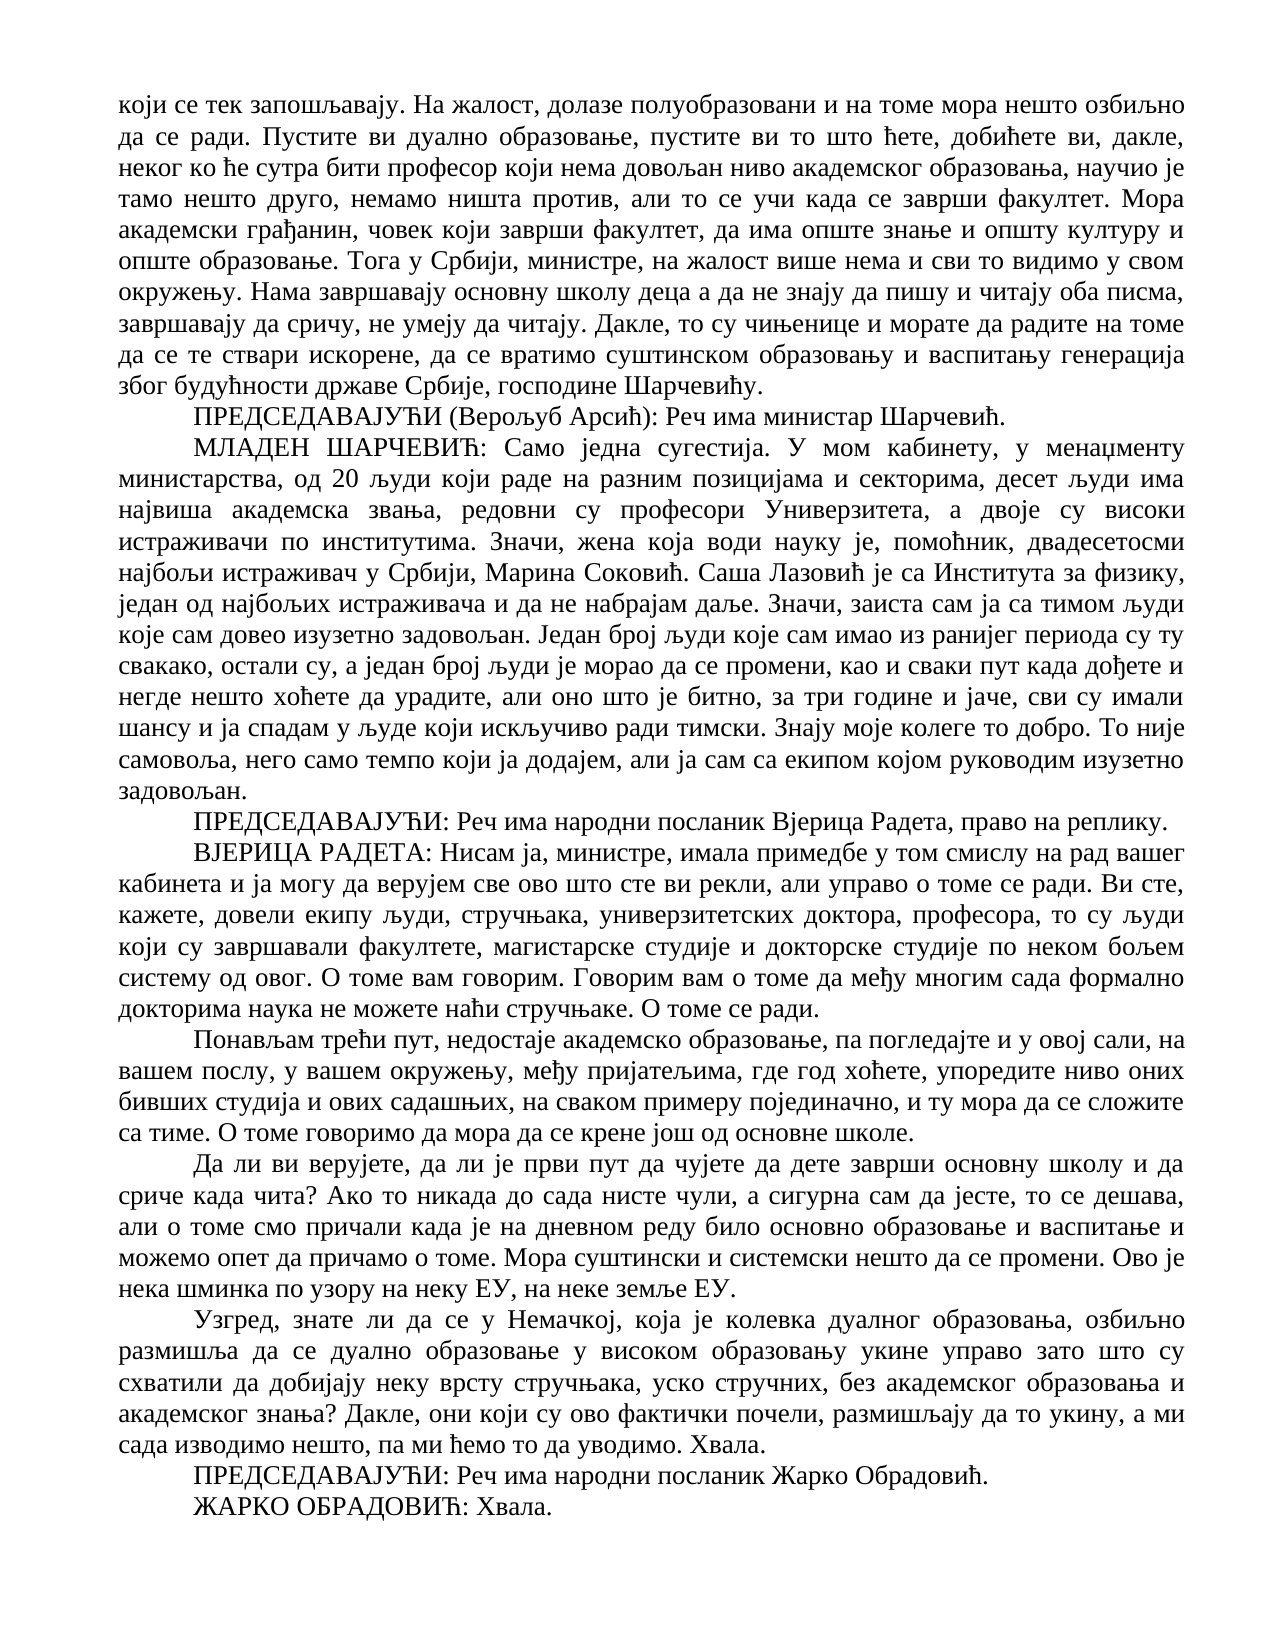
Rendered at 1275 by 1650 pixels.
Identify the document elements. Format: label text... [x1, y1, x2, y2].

text МЛАДЕН ШАРЧЕВИЋ: Само једна сугестија. У мом кабинету, у менаџменту министарства, од 20 људи који раде на разним позицијама и секторима, десет људи има највиша академска звања, редовни су професори Универзитета, а двоје су високи истраживачи по институтима. Значи, жена која води науку је, помоћник, двадесетосми најбољи истраживач у Србији, Марина Соковић. Саша Лазовић је са Института за физику, један од најбољих истраживача и да не набрајам даље. Значи, заиста сам ја са тимом људи које сам довео изузетно задовољан. Један број људи које сам имао из ранијег периода су ту свакако, остали су, а један број људи је морао да се промени, као и сваки пут када дођете и негде нешто хоћете да урадите, али оно што је битно, за три године и јаче, сви су имали шансу и ја спадам у људе који искључиво ради тимски. Знају моје колеге то добро. То није самовоља, него само темпо који ја додајем, али ја сам са екипом којом руководим изузетно задовољан. [118, 431, 1186, 805]
text ВЈЕРИЦА РАДЕТА: Нисам ја, министре, имала примедбе у том смислу на рад вашег кабинета и ја могу да верујем све ово што сте ви рекли, али управо о томе се ради. Ви сте, кажете, довели екипу људи, стручњака, универзитетских доктора, професора, то су људи који су завршавали факултете, магистарске студије и докторске студије по неком бољем систему од овог. О томе вам говорим. Говорим вам о томе да међу многим сада формално докторима наука не можете наћи стручњаке. О томе се ради. [118, 836, 1186, 1023]
text ПРЕДСЕДАВАЈУЋИ: Реч има народни посланик Вјерица Радета, право на реплику. [118, 805, 1186, 836]
text Узгред, знате ли да се у Немачкој, која је колевка дуалног образовања, озбиљно размишља да се дуално образовање у високом образовању укине управо зато што су схватили да добијају неку врсту стручњака, уско стручних, без академског образовања и академског знања? Дакле, они који су ово фактички почели, размишљају да то укину, а ми сада изводимо нешто, па ми ћемо то да уводимо. Хвала. [118, 1303, 1186, 1459]
text Понављам трећи пут, недостаје академско образовање, па погледајте и у овој сали, на вашем послу, у вашем окружењу, међу пријатељима, где год хоћете, упоредите ниво оних бивших студија и ових садашњих, на сваком примеру појединачно, и ту мора да се сложите са тиме. О томе говоримо да мора да се крене још од основне школе. [118, 1023, 1186, 1148]
text Да ли ви верујете, да ли је први пут да чујете да дете заврши основну школу и да сриче када чита? Ако то никада до сада нисте чули, а сигурна сам да јесте, то се дешава, али о томе смо причали када је на дневном реду било основно образовање и васпитање и можемо опет да причамо о томе. Мора суштински и системски нешто да се промени. Ово је нека шминка по узору на неку ЕУ, на неке земље ЕУ. [118, 1148, 1186, 1303]
text ПРЕДСЕДАВАЈУЋИ (Верољуб Арсић): Реч има министар Шарчевић. [118, 400, 1186, 431]
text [118, 89, 1186, 400]
text ПРЕДСЕДАВАЈУЋИ: Реч има народни посланик Жарко Обрадовић. [118, 1459, 1186, 1490]
text ЖАРКО ОБРАДОВИЋ: Хвала. [118, 1490, 1186, 1521]
